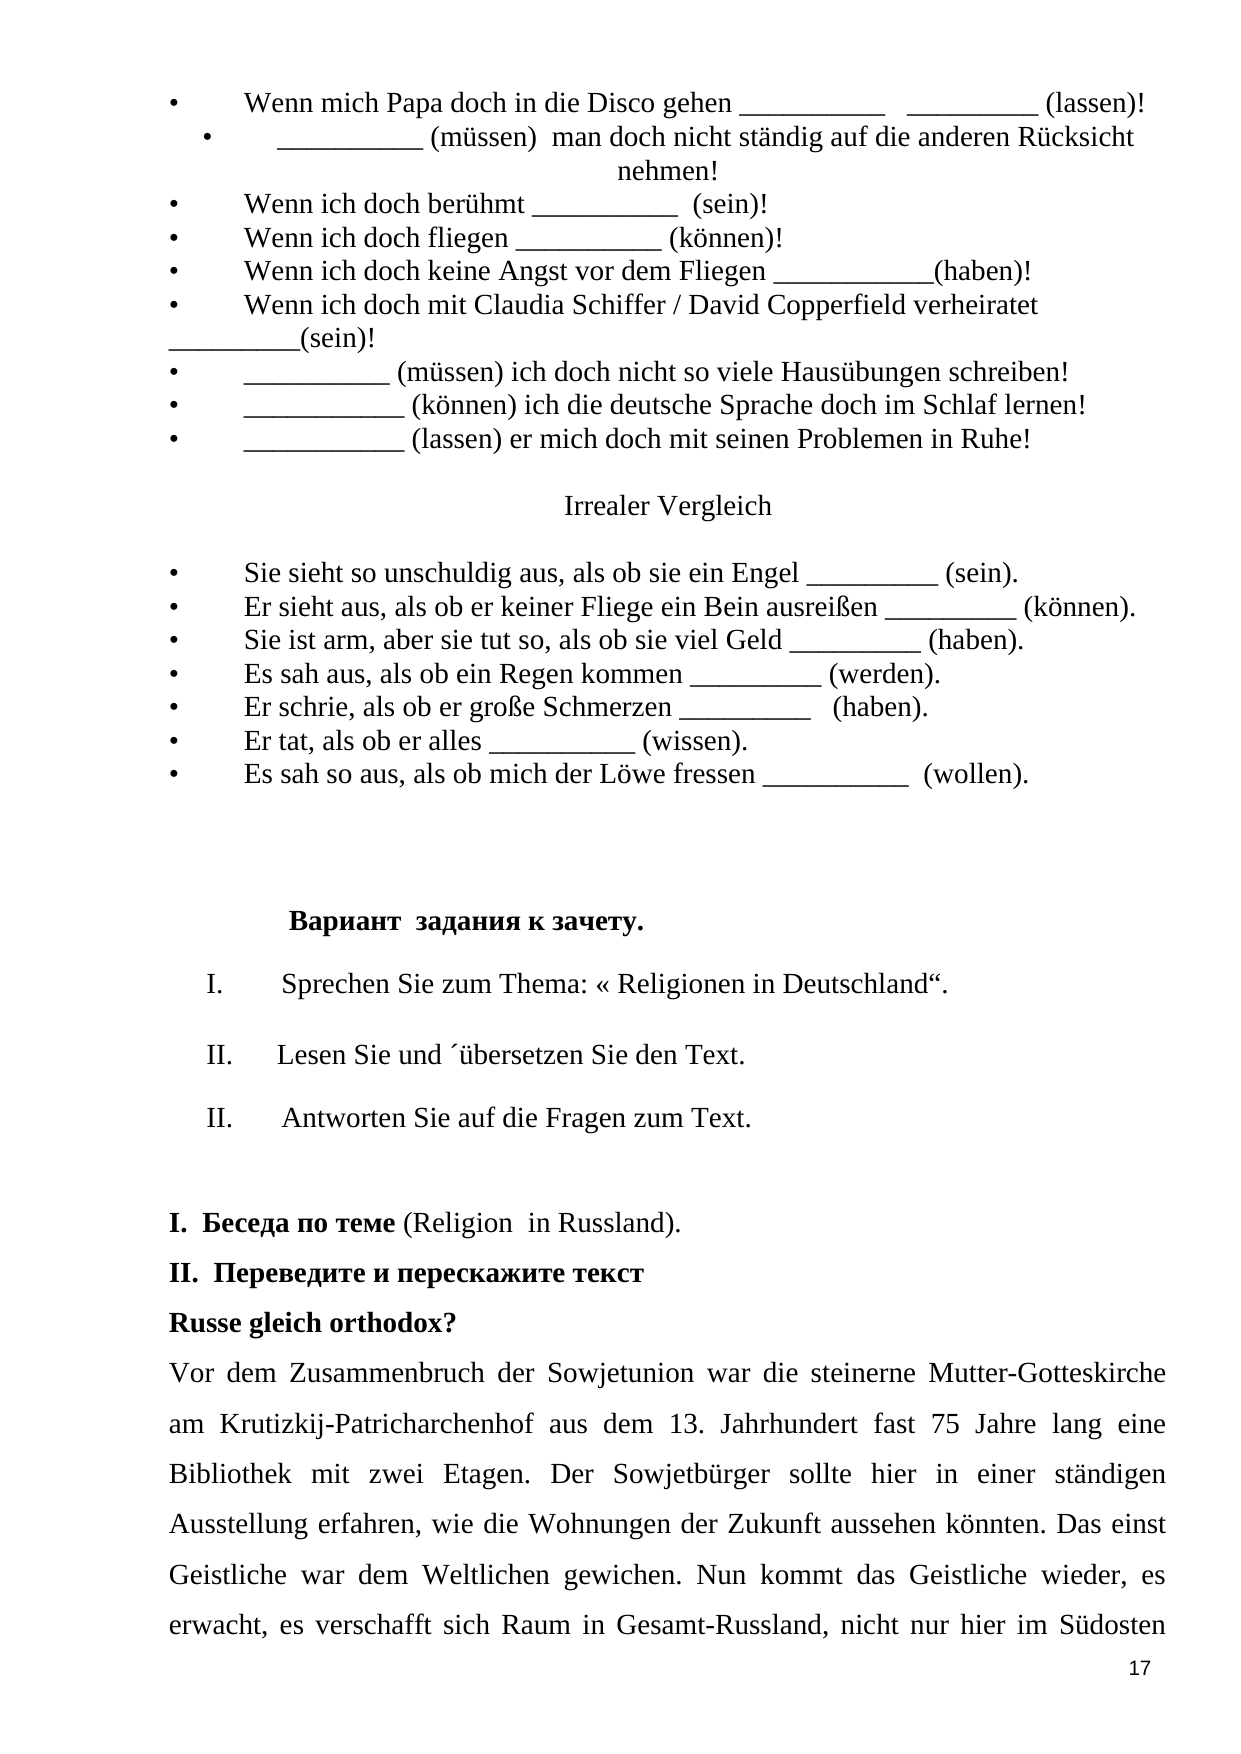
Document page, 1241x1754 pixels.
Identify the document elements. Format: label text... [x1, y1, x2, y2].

text • Wenn mich Papa doch in die Disco gehen __________ _________ (lassen)! [169, 86, 1167, 119]
text • Wenn ich doch fliegen __________ (können)! [169, 220, 1167, 253]
text • Sie ist arm, aber sie tut so, als ob sie viel Geld _________ (haben). [169, 622, 1167, 656]
text • Er tat, als ob er alles __________ (wissen). [169, 723, 1167, 756]
text • __________ (müssen) ich doch nicht so viele Hausübungen schreiben! [169, 354, 1167, 387]
list Antworten Sie auf die Fragen zum Text. [206, 1100, 1167, 1133]
text Irrealer Vergleich [169, 488, 1167, 522]
text • Wenn ich doch keine Angst vor dem Fliegen ___________(haben)! [169, 253, 1167, 287]
text • Es sah aus, als ob ein Regen kommen _________ (werden). [169, 656, 1167, 689]
list Sprechen Sie zum Thema: « Religionen in Deutschland“. [206, 966, 1167, 999]
text • Es sah so aus, als ob mich der Löwe fressen __________ (wollen). [169, 756, 1167, 790]
text • ___________ (können) ich die deutsche Sprache doch im Schlaf lernen! [169, 387, 1167, 421]
text • Wenn ich doch mit Claudia Schiffer / David Copperfield verheiratet _________(sein)! [169, 287, 1167, 354]
text • ___________ (lassen) er mich doch mit seinen Problemen in Ruhe! [169, 421, 1167, 454]
text • Er sieht aus, als ob er keiner Fliege ein Bein ausreißen _________ (können). [169, 589, 1167, 622]
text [169, 1356, 1167, 1641]
text • Wenn ich doch berühmt __________ (sein)! [169, 186, 1167, 220]
text II. Lesen Sie und ´übersetzen Sie den Text. [206, 1037, 1167, 1071]
text II. Переведите и перескажите текст [169, 1255, 1167, 1288]
text • __________ (müssen) man doch nicht ständig auf die anderen Rücksicht nehmen! [169, 119, 1167, 186]
text I. Беседа по теме (Religion in Russland). [169, 1205, 1167, 1238]
text Russe gleich orthodox? [169, 1305, 1167, 1339]
text Вариант задания к зачету. [206, 903, 1167, 937]
text • Sie sieht so unschuldig aus, als ob sie ein Engel _________ (sein). [169, 555, 1167, 589]
text • Er schrie, als ob er große Schmerzen _________ (haben). [169, 689, 1167, 723]
